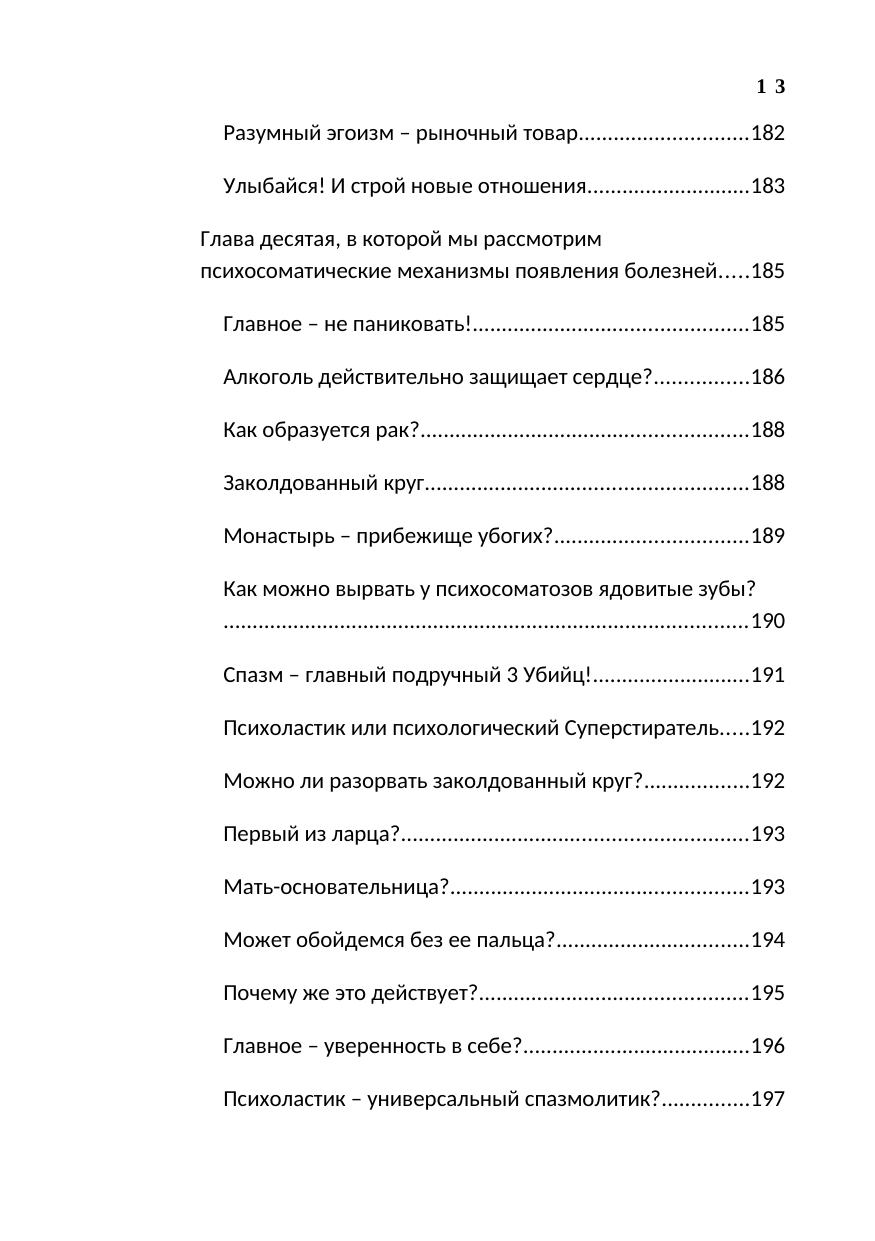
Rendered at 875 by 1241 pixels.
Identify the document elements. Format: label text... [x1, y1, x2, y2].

text Заколдованный круг. 188 [223, 468, 785, 496]
text Разумный эгоизм – рыночный товар 182 [223, 118, 785, 146]
text Главное – не паниковать! 185 [223, 309, 785, 337]
text Монастырь – прибежище убогих? 189 [223, 521, 785, 549]
text Почему же это действует? 195 [223, 978, 785, 1006]
text Можно ли разорвать заколдованный круг? 192 [223, 766, 785, 794]
text Как образуется рак? 188 [223, 415, 785, 443]
text Спазм – главный подручный 3 Убийц! 191 [223, 660, 785, 688]
text Первый из ларца? 193 [223, 819, 785, 847]
text Главное – уверенность в себе? 196 [223, 1031, 785, 1059]
text Психоластик или психологический Суперстиратель. 192 [223, 713, 785, 741]
text Мать-основательница? 193 [223, 872, 785, 900]
text Улыбайся! И строй новые отношения. 183 [223, 171, 785, 199]
text Психоластик – универсальный спазмолитик? 197 [223, 1084, 785, 1112]
text Глава десятая, в которой мы рассмотрим психосоматические механизмы появления болезней 185 [200, 224, 785, 284]
text Алкоголь действительно защищает сердце? 186 [223, 362, 785, 390]
text Может обойдемся без ее пальца? 194 [223, 925, 785, 953]
text Как можно вырвать у психосоматозов ядовитые зубы? 190 [223, 574, 785, 635]
